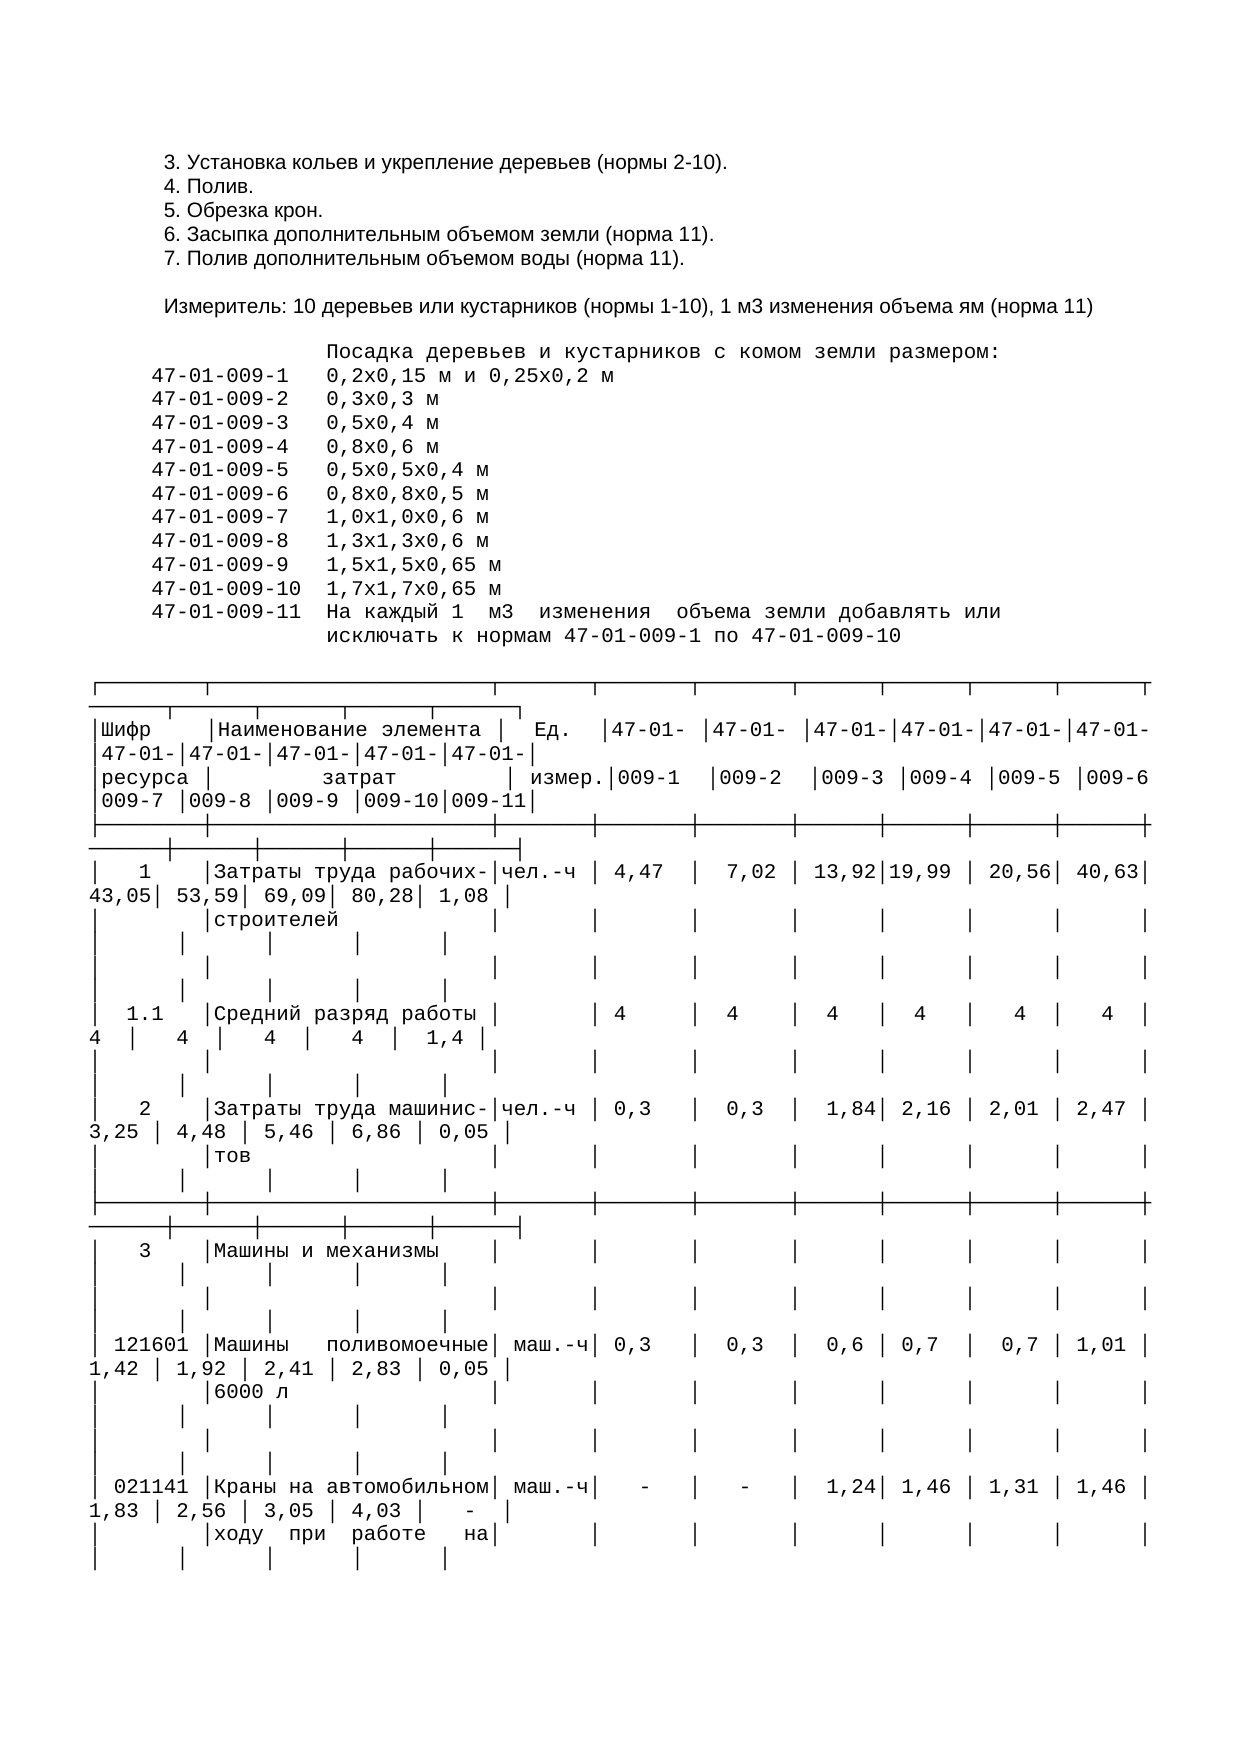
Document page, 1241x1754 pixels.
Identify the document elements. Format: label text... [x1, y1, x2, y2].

text 47-01-009-6 0,8х0,8х0,5 м [88, 483, 1152, 507]
text │ │ходу при работе на│ │ │ │ │ │ │ │ │ │ │ │ │ [88, 1523, 1152, 1571]
text │ │ │ │ │ │ │ │ │ │ │ │ │ │ │ [88, 956, 1152, 1003]
text │ 1 │Затраты труда рабочих-│чел.-ч │ 4,47 │ 7,02 │ 13,92│19,99 │ 20,56│ 40,63│ 43,05│ 53,59│ 69,09│ 80,28│ 1,08 │ [88, 861, 1152, 908]
text 47-01-009-9 1,5х1,5х0,65 м [88, 554, 1152, 577]
text исключать к нормам 47-01-009-1 по 47-01-009-10 [88, 625, 1152, 648]
text 47-01-009-2 0,3х0,3 м [88, 388, 1152, 412]
text │ 021141 │Краны на автомобильном│ маш.-ч│ - │ - │ 1,24│ 1,46 │ 1,31 │ 1,46 │ 1,83 │ 2,56 │ 3,05 │ 4,03 │ - │ [88, 1476, 1152, 1523]
text ├────────┼──────────────────────┼───────┼───────┼───────┼──────┼──────┼──────┼──────┼──────┼──────┼──────┼──────┼──────┤ [88, 814, 1152, 861]
text │ │ │ │ │ │ │ │ │ │ │ │ │ │ │ [88, 1429, 1152, 1476]
text │ресурса │ затрат │ измер.│009-1 │009-2 │009-3 │009-4 │009-5 │009-6 │009-7 │009-8 │009-9 │009-10│009-11│ [88, 767, 1152, 814]
text │ 2 │Затраты труда машинис-│чел.-ч │ 0,3 │ 0,3 │ 1,84│ 2,16 │ 2,01 │ 2,47 │ 3,25 │ 4,48 │ 5,46 │ 6,86 │ 0,05 │ [88, 1098, 1152, 1145]
text 47-01-009-3 0,5х0,4 м [88, 412, 1152, 436]
text 5. Обрезка крон. [88, 198, 1152, 222]
text │ │тов │ │ │ │ │ │ │ │ │ │ │ │ │ [88, 1145, 1152, 1192]
text │ 121601 │Машины поливомоечные│ маш.-ч│ 0,3 │ 0,3 │ 0,6 │ 0,7 │ 0,7 │ 1,01 │ 1,42 │ 1,92 │ 2,41 │ 2,83 │ 0,05 │ [88, 1334, 1152, 1381]
text 47-01-009-11 На каждый 1 м3 изменения объема земли добавлять или [88, 601, 1152, 625]
text │ 3 │Машины и механизмы │ │ │ │ │ │ │ │ │ │ │ │ │ [88, 1239, 1152, 1287]
text ┌────────┬──────────────────────┬───────┬───────┬───────┬──────┬──────┬──────┬──────┬──────┬──────┬──────┬──────┬──────┐ [88, 672, 1152, 719]
text Измеритель: 10 деревьев или кустарников (нормы 1-10), 1 м3 изменения объема ям (норма 11) [88, 293, 1152, 317]
text 4. Полив. [88, 174, 1152, 198]
text 47-01-009-8 1,3х1,3х0,6 м [88, 530, 1152, 554]
text 7. Полив дополнительным объемом воды (норма 11). [88, 246, 1152, 270]
text 47-01-009-1 0,2х0,15 м и 0,25х0,2 м [88, 365, 1152, 388]
text 47-01-009-10 1,7х1,7х0,65 м [88, 577, 1152, 601]
text 3. Установка кольев и укрепление деревьев (нормы 2-10). [88, 150, 1152, 174]
text │ │ │ │ │ │ │ │ │ │ │ │ │ │ │ [88, 1050, 1152, 1098]
text │Шифр │Наименование элемента │ Ед. │47-01- │47-01- │47-01-│47-01-│47-01-│47-01-│47-01-│47-01-│47-01-│47-01-│47-01-│ [88, 719, 1152, 767]
text │ 1.1 │Средний разряд работы │ │ 4 │ 4 │ 4 │ 4 │ 4 │ 4 │ 4 │ 4 │ 4 │ 4 │ 1,4 │ [88, 1003, 1152, 1050]
text │ │6000 л │ │ │ │ │ │ │ │ │ │ │ │ │ [88, 1381, 1152, 1429]
text │ │ │ │ │ │ │ │ │ │ │ │ │ │ │ [88, 1287, 1152, 1334]
text 47-01-009-7 1,0х1,0х0,6 м [88, 507, 1152, 530]
text ├────────┼──────────────────────┼───────┼───────┼───────┼──────┼──────┼──────┼──────┼──────┼──────┼──────┼──────┼──────┤ [88, 1192, 1152, 1239]
text 6. Засыпка дополнительным объемом земли (норма 11). [88, 222, 1152, 246]
text Посадка деревьев и кустарников с комом земли размером: [88, 341, 1152, 365]
text 47-01-009-4 0,8х0,6 м [88, 436, 1152, 459]
text │ │строителей │ │ │ │ │ │ │ │ │ │ │ │ │ [88, 908, 1152, 956]
text 47-01-009-5 0,5х0,5х0,4 м [88, 459, 1152, 483]
